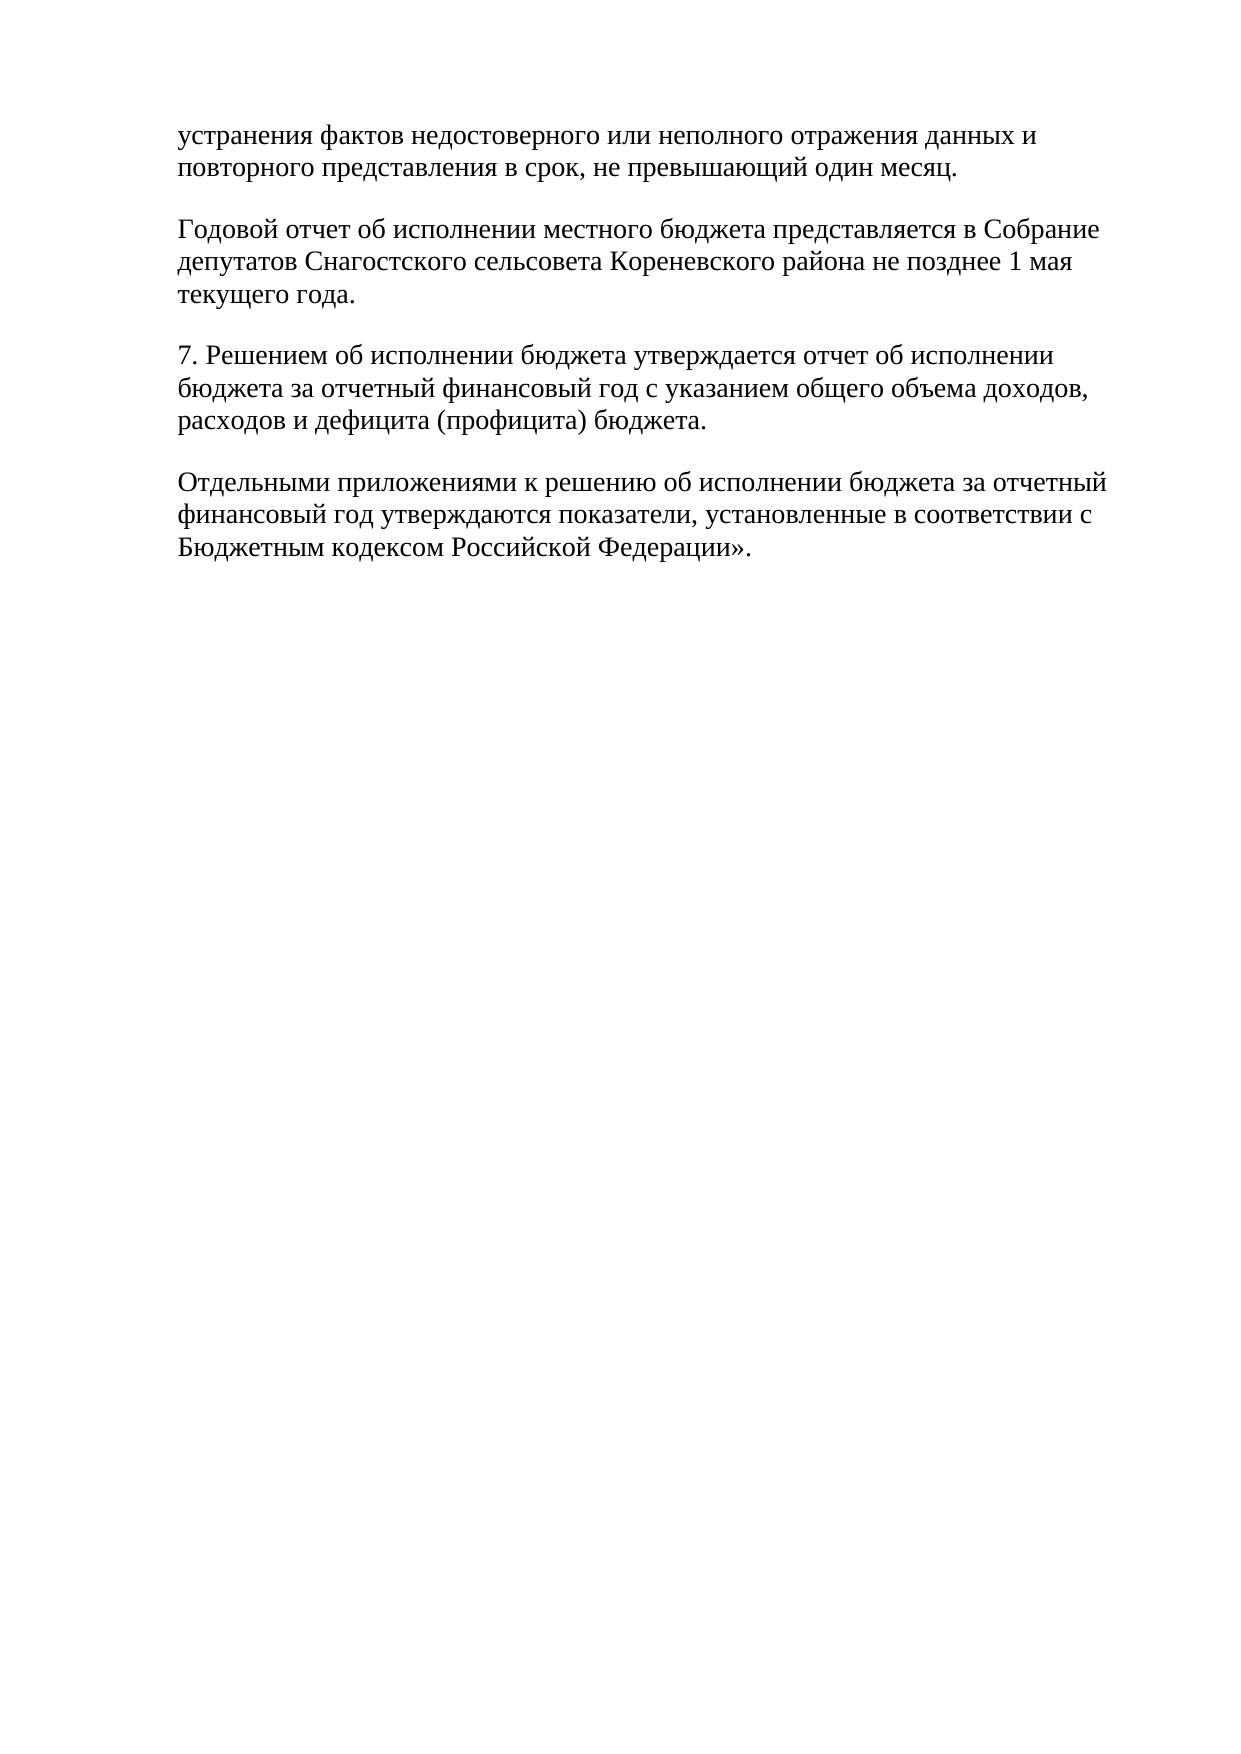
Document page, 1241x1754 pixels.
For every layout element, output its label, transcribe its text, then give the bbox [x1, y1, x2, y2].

text Отдельными приложениями к решению об исполнении бюджета за отчетный финансовый год утверждаются показатели, установленные в соответствии с Бюджетным кодексом Российской Федерации». [177, 465, 1152, 562]
text 7. Решением об исполнении бюджета утверждается отчет об исполнении бюджета за отчетный финансовый год с указанием общего объема доходов, расходов и дефицита (профицита) бюджета. [177, 338, 1152, 436]
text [177, 118, 1152, 183]
text Годовой отчет об исполнении местного бюджета представляется в Собрание депутатов Снагостского сельсовета Кореневского района не позднее 1 мая текущего года. [177, 212, 1152, 309]
